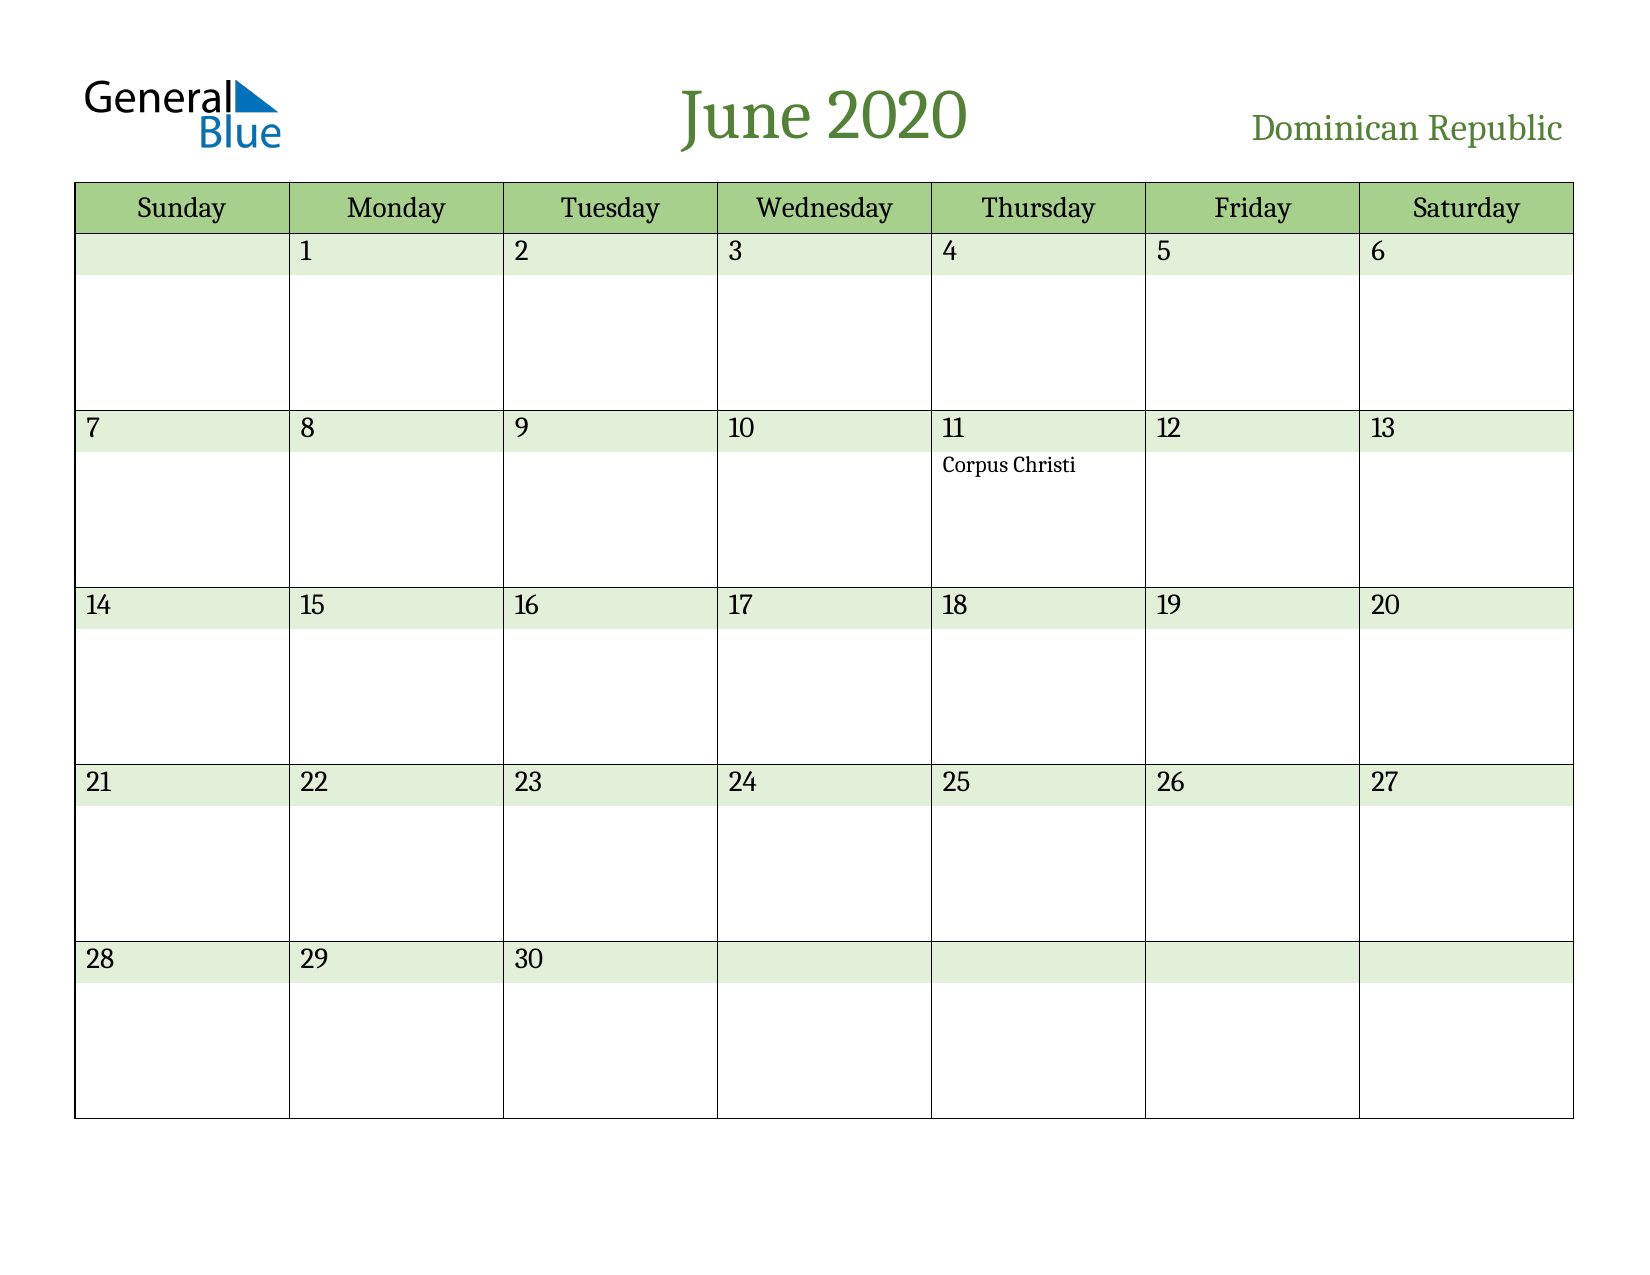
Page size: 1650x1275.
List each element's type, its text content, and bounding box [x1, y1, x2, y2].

table_cell [1360, 629, 1573, 764]
table_cell 3 [718, 234, 931, 275]
table_cell [76, 234, 289, 275]
table_cell Corpus Christi [932, 452, 1145, 587]
table_cell [76, 452, 289, 587]
table_cell [504, 629, 717, 764]
table_cell [932, 806, 1145, 941]
table_cell [290, 452, 503, 587]
table_cell 9 [504, 411, 717, 452]
table_cell [1146, 452, 1359, 587]
table_cell [1146, 629, 1359, 764]
table_cell [504, 275, 717, 410]
table_cell 12 [1146, 411, 1359, 452]
table_cell [718, 629, 931, 764]
table_cell 8 [290, 411, 503, 452]
table_cell [1146, 275, 1359, 410]
table_cell 23 [504, 765, 717, 806]
table_cell [76, 806, 289, 941]
table_cell [718, 942, 931, 983]
table_cell Sunday [76, 183, 289, 233]
table_cell Wednesday [718, 183, 931, 233]
table_cell 5 [1146, 234, 1359, 275]
table_cell Monday [290, 183, 503, 233]
table_cell [290, 275, 503, 410]
table_cell Friday [1146, 183, 1359, 233]
table_cell 19 [1146, 588, 1359, 629]
table_cell 29 [290, 942, 503, 983]
table_cell [504, 452, 717, 587]
table_cell 6 [1360, 234, 1573, 275]
table_cell [1146, 983, 1359, 1118]
table_cell [932, 275, 1145, 410]
table_cell 10 [718, 411, 931, 452]
table_cell Saturday [1360, 183, 1573, 233]
table_cell 13 [1360, 411, 1573, 452]
table_cell [932, 629, 1145, 764]
table_cell [1360, 983, 1573, 1118]
table_cell [290, 629, 503, 764]
table_cell [1360, 942, 1573, 983]
table_cell 25 [932, 765, 1145, 806]
table_cell 14 [76, 588, 289, 629]
table_cell [718, 452, 931, 587]
table_cell [504, 983, 717, 1118]
table_cell 22 [290, 765, 503, 806]
table_cell [1146, 806, 1359, 941]
table_cell 30 [504, 942, 717, 983]
table_cell 18 [932, 588, 1145, 629]
table_cell [1360, 275, 1573, 410]
table_cell 16 [504, 588, 717, 629]
table_cell [76, 629, 289, 764]
table_cell 26 [1146, 765, 1359, 806]
table_cell [718, 983, 931, 1118]
table_cell [718, 806, 931, 941]
table_header [75, 75, 503, 182]
table_cell 20 [1360, 588, 1573, 629]
table_cell [504, 806, 717, 941]
table_cell [290, 983, 503, 1118]
picture [85, 80, 281, 148]
table_header June 2020 [503, 75, 1146, 182]
table_cell 4 [932, 234, 1145, 275]
table_cell [932, 983, 1145, 1118]
table_cell 11 [932, 411, 1145, 452]
table_cell 17 [718, 588, 931, 629]
table_cell [1360, 806, 1573, 941]
table_cell 24 [718, 765, 931, 806]
table_cell 2 [504, 234, 717, 275]
table_cell 21 [76, 765, 289, 806]
table_cell 27 [1360, 765, 1573, 806]
table_cell Thursday [932, 183, 1145, 233]
table_cell 28 [76, 942, 289, 983]
table_cell [290, 806, 503, 941]
table_cell 7 [76, 411, 289, 452]
table_cell 1 [290, 234, 503, 275]
table_cell [76, 983, 289, 1118]
table_cell [1360, 452, 1573, 587]
table_cell 15 [290, 588, 503, 629]
table_cell [76, 275, 289, 410]
table_cell [1146, 942, 1359, 983]
table_cell [718, 275, 931, 410]
table_header Dominican Republic [1146, 75, 1574, 182]
table_cell Tuesday [504, 183, 717, 233]
table_cell [932, 942, 1145, 983]
